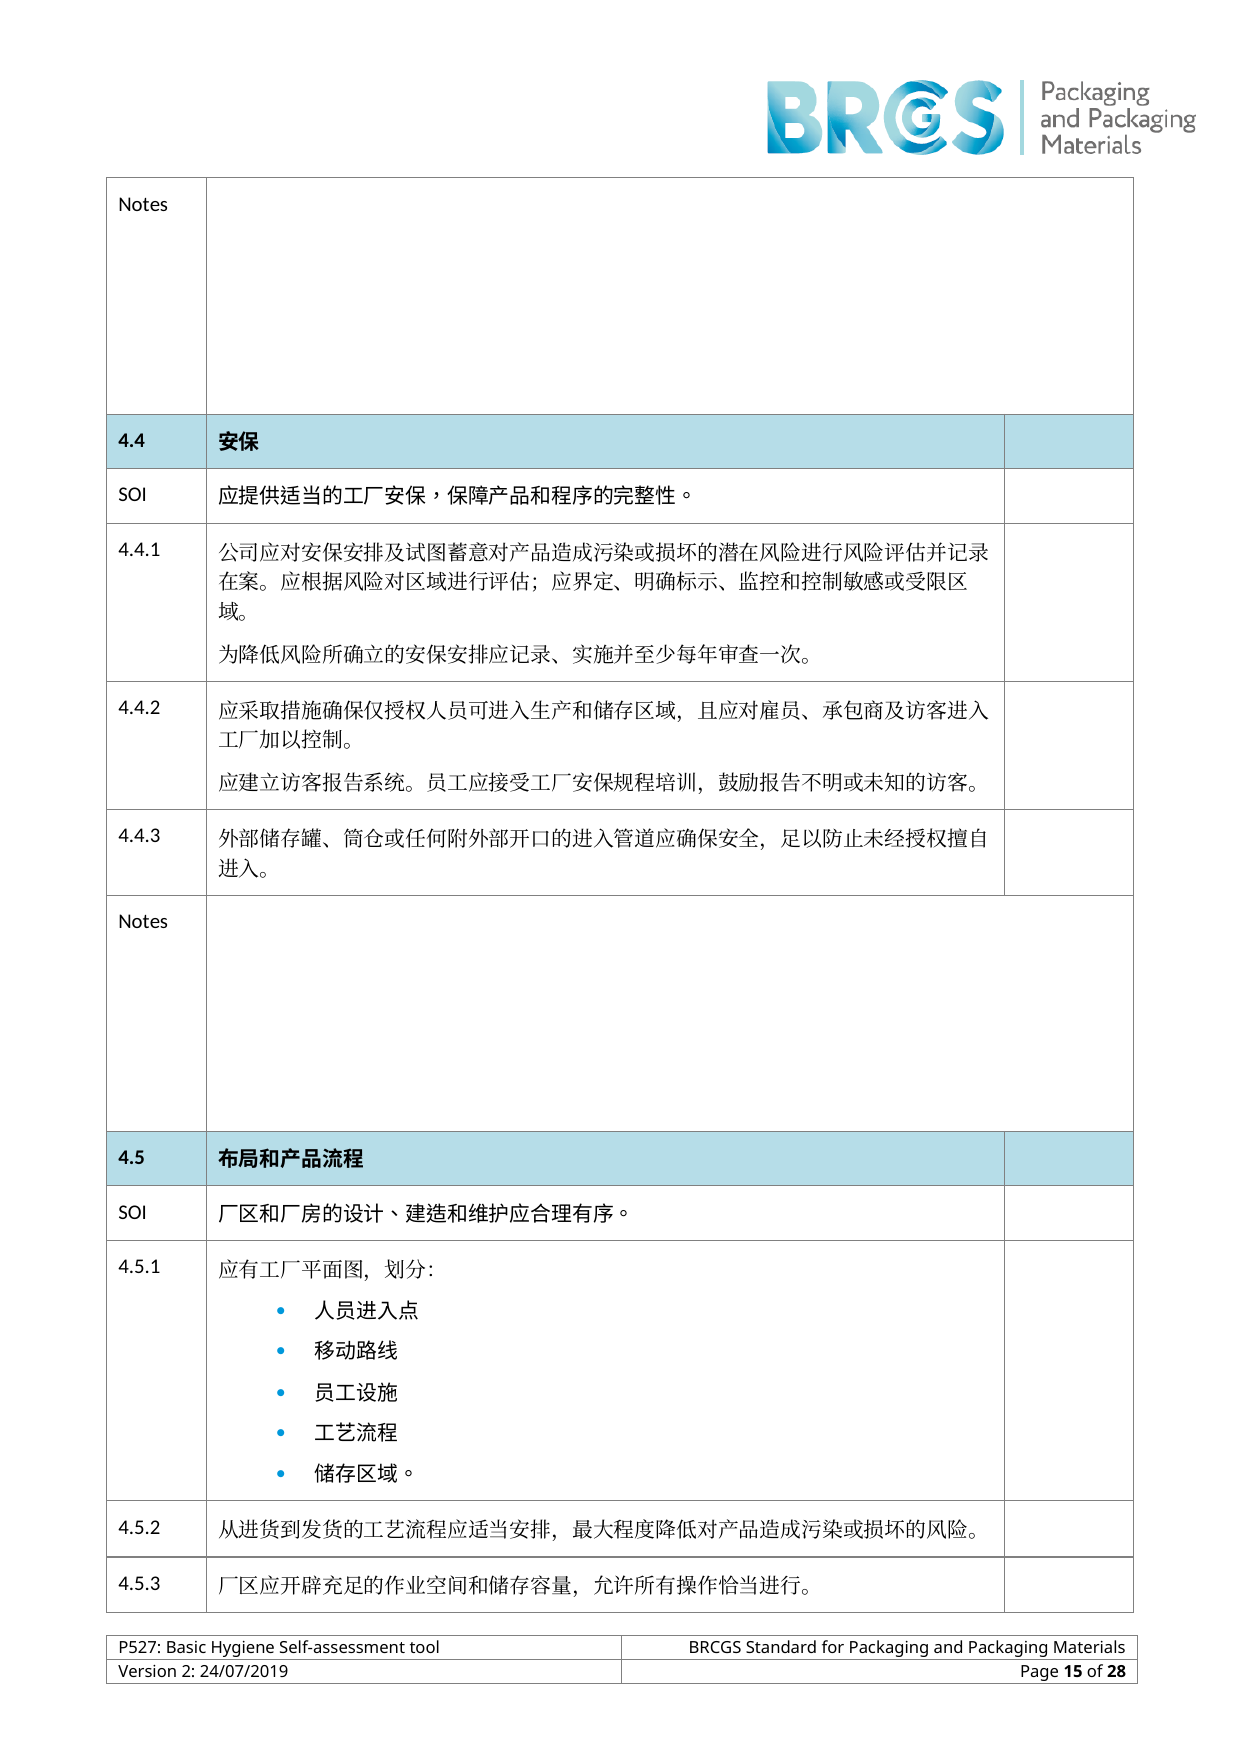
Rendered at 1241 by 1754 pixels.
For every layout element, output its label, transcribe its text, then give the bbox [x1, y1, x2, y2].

table_cell [1005, 1132, 1133, 1185]
table_cell 安保 [207, 415, 1004, 468]
table_cell 应有工厂平面图，划分： 人员进入点 移动路线 员工设施 工艺流程 储存区域。 [207, 1241, 1004, 1500]
table_cell [1005, 1501, 1133, 1556]
table_cell [1005, 1186, 1133, 1240]
table_cell 4.5 [107, 1132, 206, 1185]
table_cell 4.5.1 [107, 1241, 206, 1500]
table_cell 4.4.1 [107, 524, 206, 681]
table_cell [1005, 810, 1133, 894]
table_cell 布局和产品流程 [207, 1132, 1004, 1185]
table_cell 4.4.2 [107, 682, 206, 809]
table_cell SOI [107, 1186, 206, 1240]
table_cell Notes [107, 896, 206, 1131]
table_cell 公司应对安保安排及试图蓄意对产品造成污染或损坏的潜在风险进行风险评估并记录在案。应根据风险对区域进行评估；应界定、明确标示、监控和控制敏感或受限区域。 为降低风险所确立的安保安排应记录、实施并至少每年审查一次。 [207, 524, 1004, 681]
table_cell [1005, 1558, 1133, 1612]
picture [763, 58, 1212, 170]
table_cell 厂区应开辟充足的作业空间和储存容量，允许所有操作恰当进行。 [207, 1558, 1004, 1612]
table_cell [207, 896, 1133, 1131]
table_cell [1005, 469, 1133, 522]
table_cell 从进货到发货的工艺流程应适当安排，最大程度降低对产品造成污染或损坏的风险。 [207, 1501, 1004, 1556]
table_cell 外部储存罐、筒仓或任何附外部开口的进入管道应确保安全，足以防止未经授权擅自进入。 [207, 810, 1004, 894]
table_cell Notes [107, 178, 206, 413]
table_cell SOI [107, 469, 206, 522]
table_cell [207, 178, 1133, 413]
table_cell [1005, 1241, 1133, 1500]
table_cell 应提供适当的工厂安保，保障产品和程序的完整性。 [207, 469, 1004, 522]
table_cell 4.5.3 [107, 1558, 206, 1612]
table_cell 应采取措施确保仅授权人员可进入生产和储存区域，且应对雇员、承包商及访客进入工厂加以控制。 应建立访客报告系统。员工应接受工厂安保规程培训，鼓励报告不明或未知的访客。 [207, 682, 1004, 809]
table_cell 4.4 [107, 415, 206, 468]
table_cell [1005, 682, 1133, 809]
table_cell 4.5.2 [107, 1501, 206, 1556]
table_cell 4.4.3 [107, 810, 206, 894]
table_cell [1005, 524, 1133, 681]
table_cell [1005, 415, 1133, 468]
table_cell 厂区和厂房的设计、建造和维护应合理有序。 [207, 1186, 1004, 1240]
